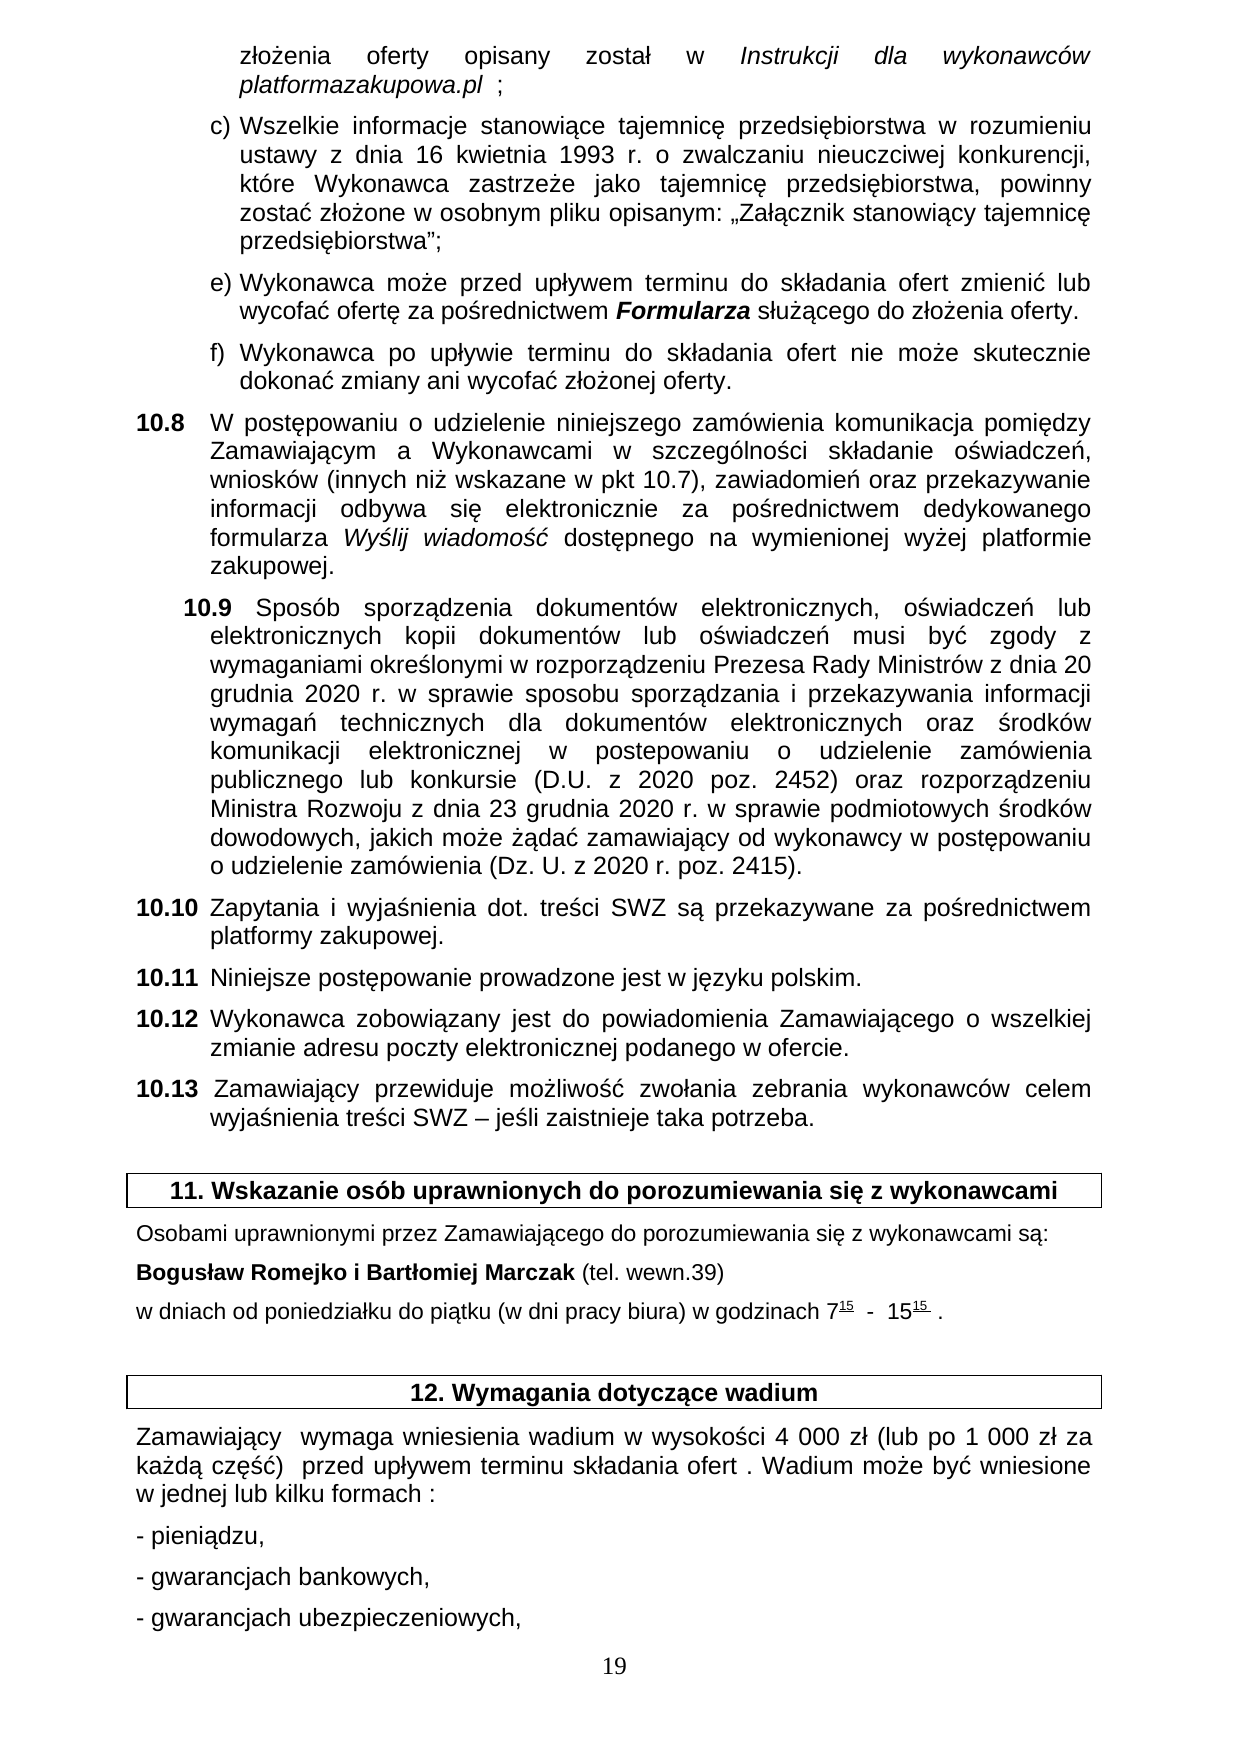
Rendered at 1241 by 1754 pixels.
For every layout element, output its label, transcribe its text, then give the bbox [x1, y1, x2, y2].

text Zamawiający wymaga wniesienia wadium w wysokości 4 000 zł (lub po 1 000 zł za każdą część) przed upływem terminu składania ofert . Wadium może być wniesione w jednej lub kilku formach : [136, 1422, 1092, 1508]
text 10.13 Zamawiający przewiduje możliwość zwołania zebrania wykonawców celem wyjaśnienia treści SWZ – jeśli zaistnieje taka potrzeba. [136, 1074, 1092, 1131]
text c) Wszelkie informacje stanowiące tajemnicę przedsiębiorstwa w rozumieniu ustawy z dnia 16 kwietnia 1993 r. o zwalczaniu nieuczciwej konkurencji, które Wykonawca zastrzeże jako tajemnicę przedsiębiorstwa, powinny zostać złożone w osobnym pliku opisanym: „Załącznik stanowiący tajemnicę przedsiębiorstwa”; [210, 111, 1092, 255]
text Osobami uprawnionymi przez Zamawiającego do porozumiewania się z wykonawcami są: [136, 1220, 1092, 1246]
text 10.11 Niniejsze postępowanie prowadzone jest w języku polskim. [136, 963, 1092, 991]
text - gwarancjach ubezpieczeniowych, [136, 1603, 1092, 1632]
text e) Wykonawca może przed upływem terminu do składania ofert zmienić lub wycofać ofertę za pośrednictwem Formularza służącego do złożenia oferty. [210, 268, 1092, 325]
text - pieniądzu, [136, 1521, 1092, 1549]
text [210, 41, 1092, 99]
text 10.9 Sposób sporządzenia dokumentów elektronicznych, oświadczeń lub elektronicznych kopii dokumentów lub oświadczeń musi być zgody z wymaganiami określonymi w rozporządzeniu Prezesa Rady Ministrów z dnia 20 grudnia 2020 r. w sprawie sposobu sporządzania i przekazywania informacji wymagań technicznych dla dokumentów elektronicznych oraz środków komunikacji elektronicznej w postepowaniu o udzielenie zamówienia publicznego lub konkursie (D.U. z 2020 poz. 2452) oraz rozporządzeniu Ministra Rozwoju z dnia 23 grudnia 2020 r. w sprawie podmiotowych środków dowodowych, jakich może żądać zamawiający od wykonawcy w postępowaniu o udzielenie zamówienia (Dz. U. z 2020 r. poz. 2415). [136, 593, 1092, 880]
text f) Wykonawca po upływie terminu do składania ofert nie może skutecznie dokonać zmiany ani wycofać złożonej oferty. [210, 338, 1092, 395]
text Bogusław Romejko i Bartłomiej Marczak (tel. wewn.39) [136, 1259, 1092, 1285]
text - gwarancjach bankowych, [136, 1562, 1092, 1591]
text w dniach od poniedziałku do piątku (w dni pracy biura) w godzinach 715 - 1515 . [136, 1298, 1092, 1324]
text 10.8 W postępowaniu o udzielenie niniejszego zamówienia komunikacja pomiędzy Zamawiającym a Wykonawcami w szczególności składanie oświadczeń, wniosków (innych niż wskazane w pkt 10.7), zawiadomień oraz przekazywanie informacji odbywa się elektronicznie za pośrednictwem dedykowanego formularza Wyślij wiadomość dostępnego na wymienionej wyżej platformie zakupowej. [136, 408, 1092, 580]
text 12. Wymagania dotyczące wadium [128, 1376, 1101, 1408]
text 11. Wskazanie osób uprawnionych do porozumiewania się z wykonawcami [128, 1174, 1101, 1207]
text 10.12 Wykonawca zobowiązany jest do powiadomienia Zamawiającego o wszelkiej zmianie adresu poczty elektronicznej podanego w ofercie. [136, 1004, 1092, 1061]
list 10.10 Zapytania i wyjaśnienia dot. treści SWZ są przekazywane za pośrednictwem platformy zakupowej. [136, 893, 1092, 950]
